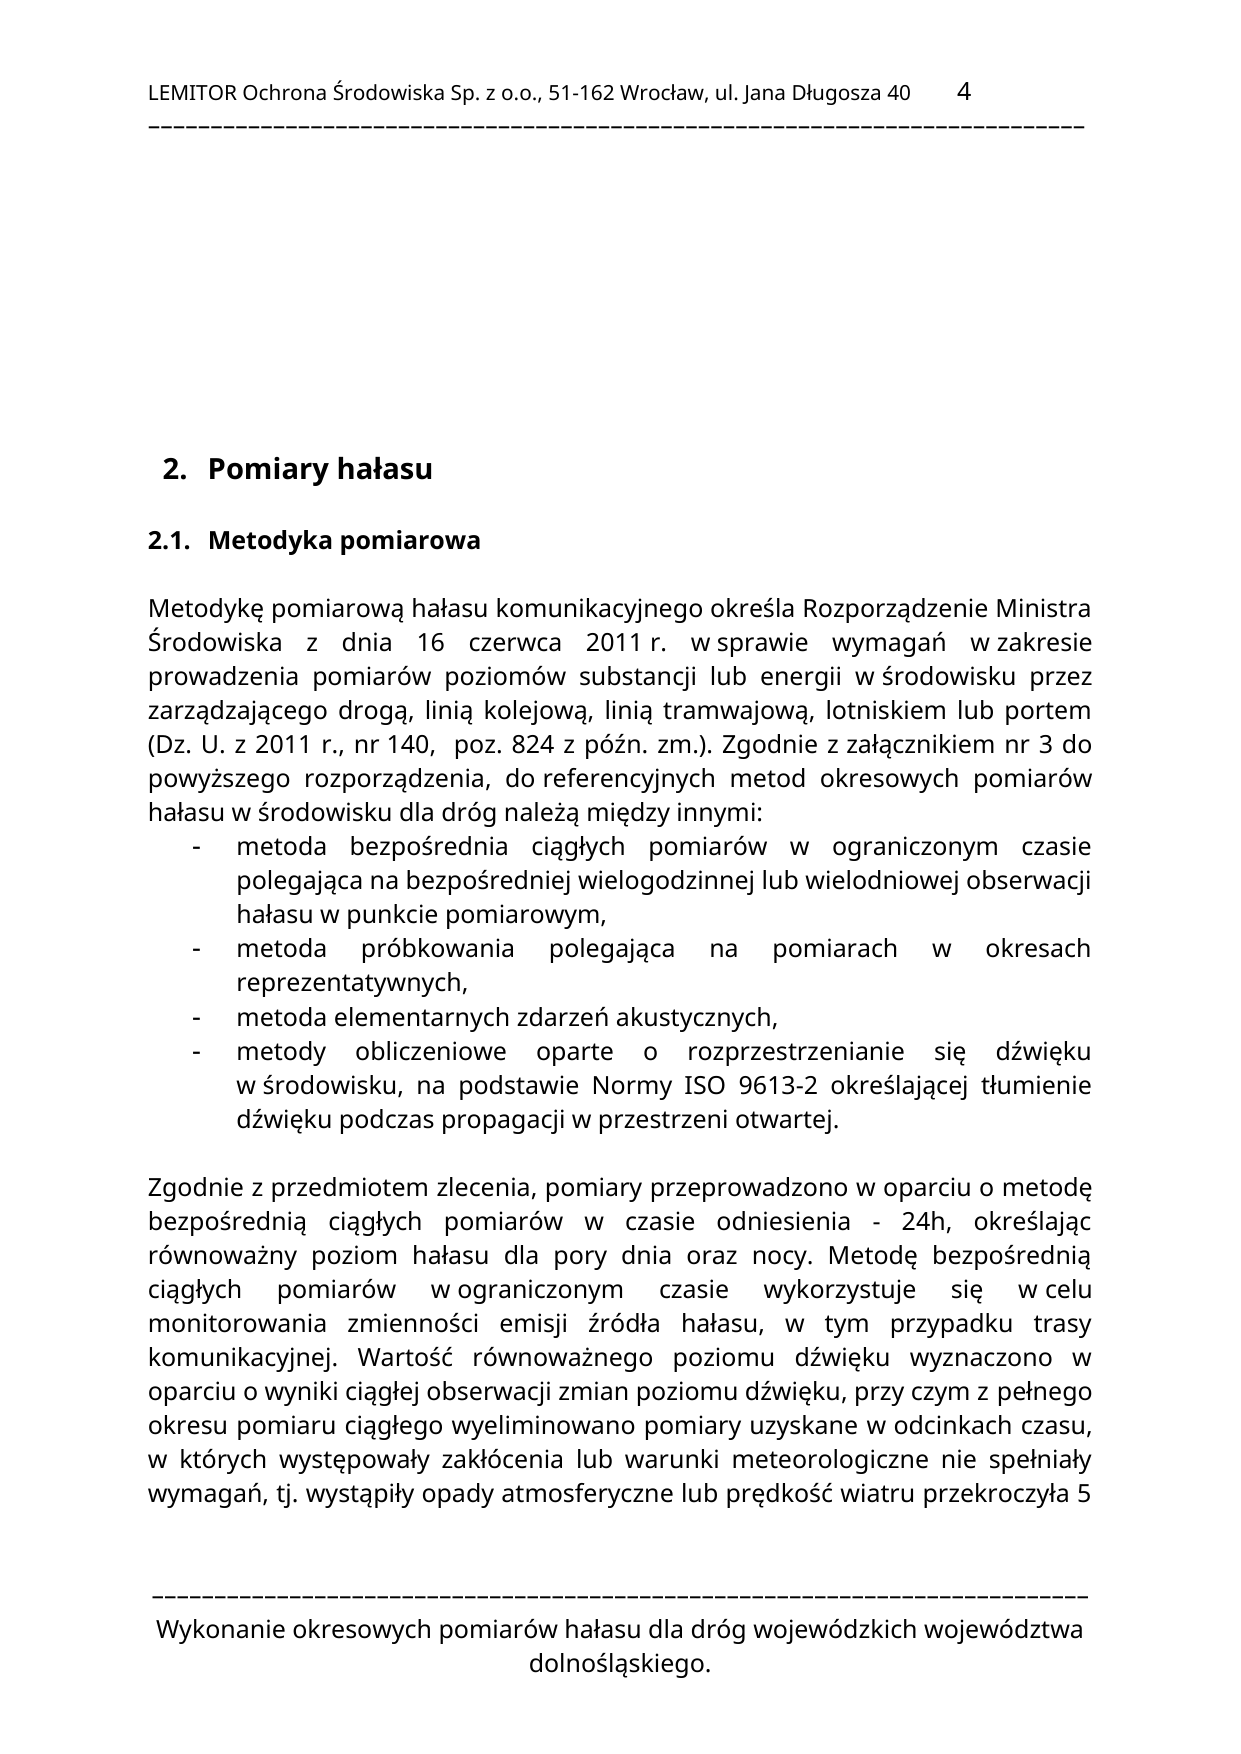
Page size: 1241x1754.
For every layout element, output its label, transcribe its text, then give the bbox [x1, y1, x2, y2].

list metoda próbkowania polegająca na pomiarach w okresach reprezentatywnych, [192, 931, 1093, 999]
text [148, 1169, 1093, 1510]
text Metodykę pomiarową hałasu komunikacyjnego określa Rozporządzenie Ministra Środowiska z dnia 16 czerwca 2011 r. w sprawie wymagań w zakresie prowadzenia pomiarów poziomów substancji lub energii w środowisku przez zarządzającego drogą, linią kolejową, linią tramwajową, lotniskiem lub portem (Dz. U. z 2011 r., nr 140, poz. 824 z późn. zm.). Zgodnie z załącznikiem nr 3 do powyższego rozporządzenia, do referencyjnych metod okresowych pomiarów hałasu w środowisku dla dróg należą między innymi: [148, 590, 1093, 829]
list metoda bezpośrednia ciągłych pomiarów w ograniczonym czasie polegająca na bezpośredniej wielogodzinnej lub wielodniowej obserwacji hałasu w punkcie pomiarowym, [192, 829, 1093, 931]
subtitle Metodyka pomiarowa [148, 522, 1093, 556]
list metody obliczeniowe oparte o rozprzestrzenianie się dźwięku w środowisku, na podstawie Normy ISO 9613-2 określającej tłumienie dźwięku podczas propagacji w przestrzeni otwartej. [192, 1033, 1093, 1135]
list metoda elementarnych zdarzeń akustycznych, [192, 999, 1093, 1033]
subtitle Pomiary hałasu [162, 448, 1093, 488]
